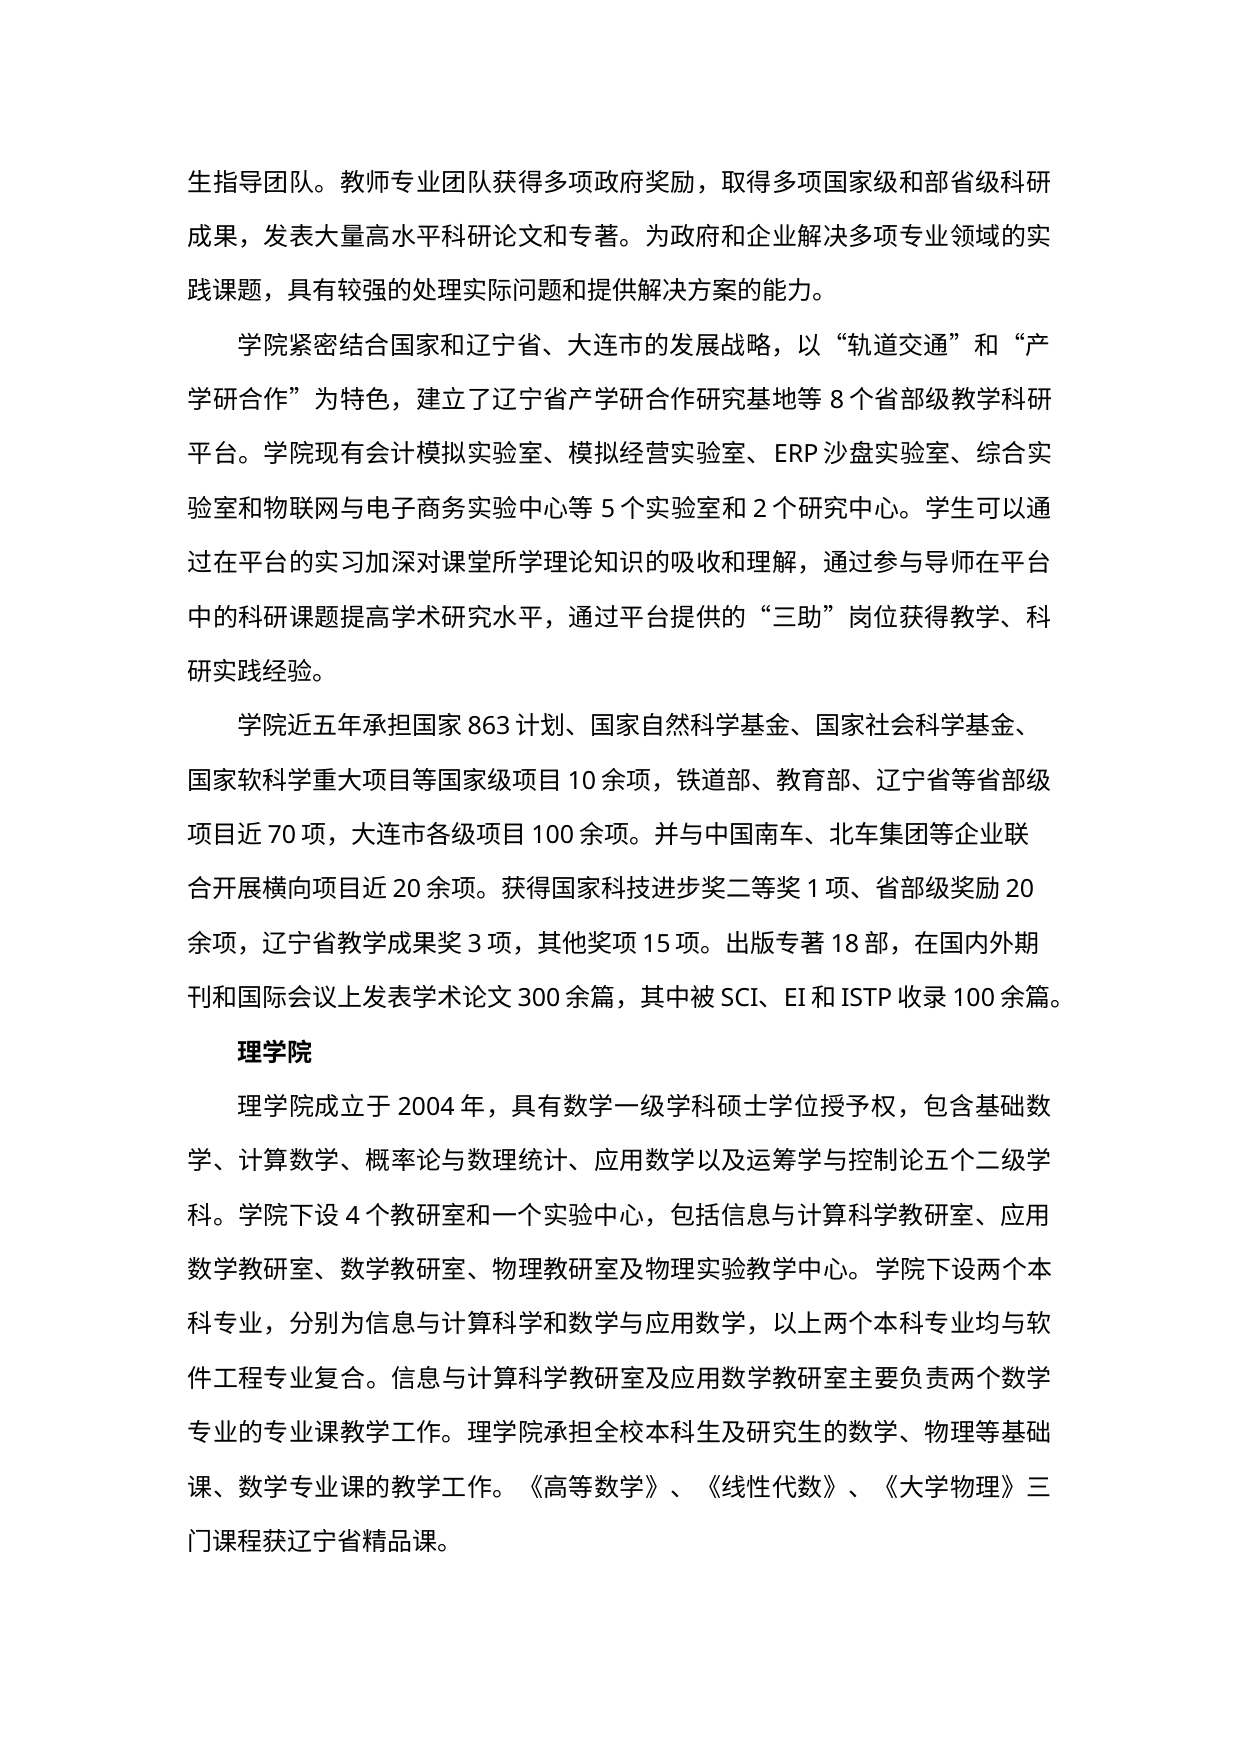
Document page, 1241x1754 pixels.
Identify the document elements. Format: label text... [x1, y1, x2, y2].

text 学院近五年承担国家863计划、国家自然科学基金、国家社会科学基金、国家软科学重大项目等国家级项目10余项，铁道部、教育部、辽宁省等省部级项目近70项，大连市各级项目100余项。并与中国南车、北车集团等企业联合开展横向项目近20余项。获得国家科技进步奖二等奖1项、省部级奖励20余项，辽宁省教学成果奖3项，其他奖项15项。出版专著18部，在国内外期刊和国际会议上发表学术论文300余篇，其中被SCI、EI和ISTP收录100余篇。 [187, 706, 1053, 1014]
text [187, 162, 1053, 307]
text 学院紧密结合国家和辽宁省、大连市的发展战略，以“轨道交通”和“产学研合作”为特色，建立了辽宁省产学研合作研究基地等8个省部级教学科研平台。学院现有会计模拟实验室、模拟经营实验室、ERP沙盘实验室、综合实验室和物联网与电子商务实验中心等5个实验室和2个研究中心。学生可以通过在平台的实习加深对课堂所学理论知识的吸收和理解，通过参与导师在平台中的科研课题提高学术研究水平，通过平台提供的“三助”岗位获得教学、科研实践经验。 [187, 325, 1053, 688]
subtitle 理学院 [187, 1032, 1053, 1068]
text 理学院成立于2004年，具有数学一级学科硕士学位授予权，包含基础数学、计算数学、概率论与数理统计、应用数学以及运筹学与控制论五个二级学科。学院下设4个教研室和一个实验中心，包括信息与计算科学教研室、应用数学教研室、数学教研室、物理教研室及物理实验教学中心。学院下设两个本科专业，分别为信息与计算科学和数学与应用数学，以上两个本科专业均与软件工程专业复合。信息与计算科学教研室及应用数学教研室主要负责两个数学专业的专业课教学工作。理学院承担全校本科生及研究生的数学、物理等基础课、数学专业课的教学工作。《高等数学》、《线性代数》、《大学物理》三门课程获辽宁省精品课。 [187, 1086, 1053, 1558]
